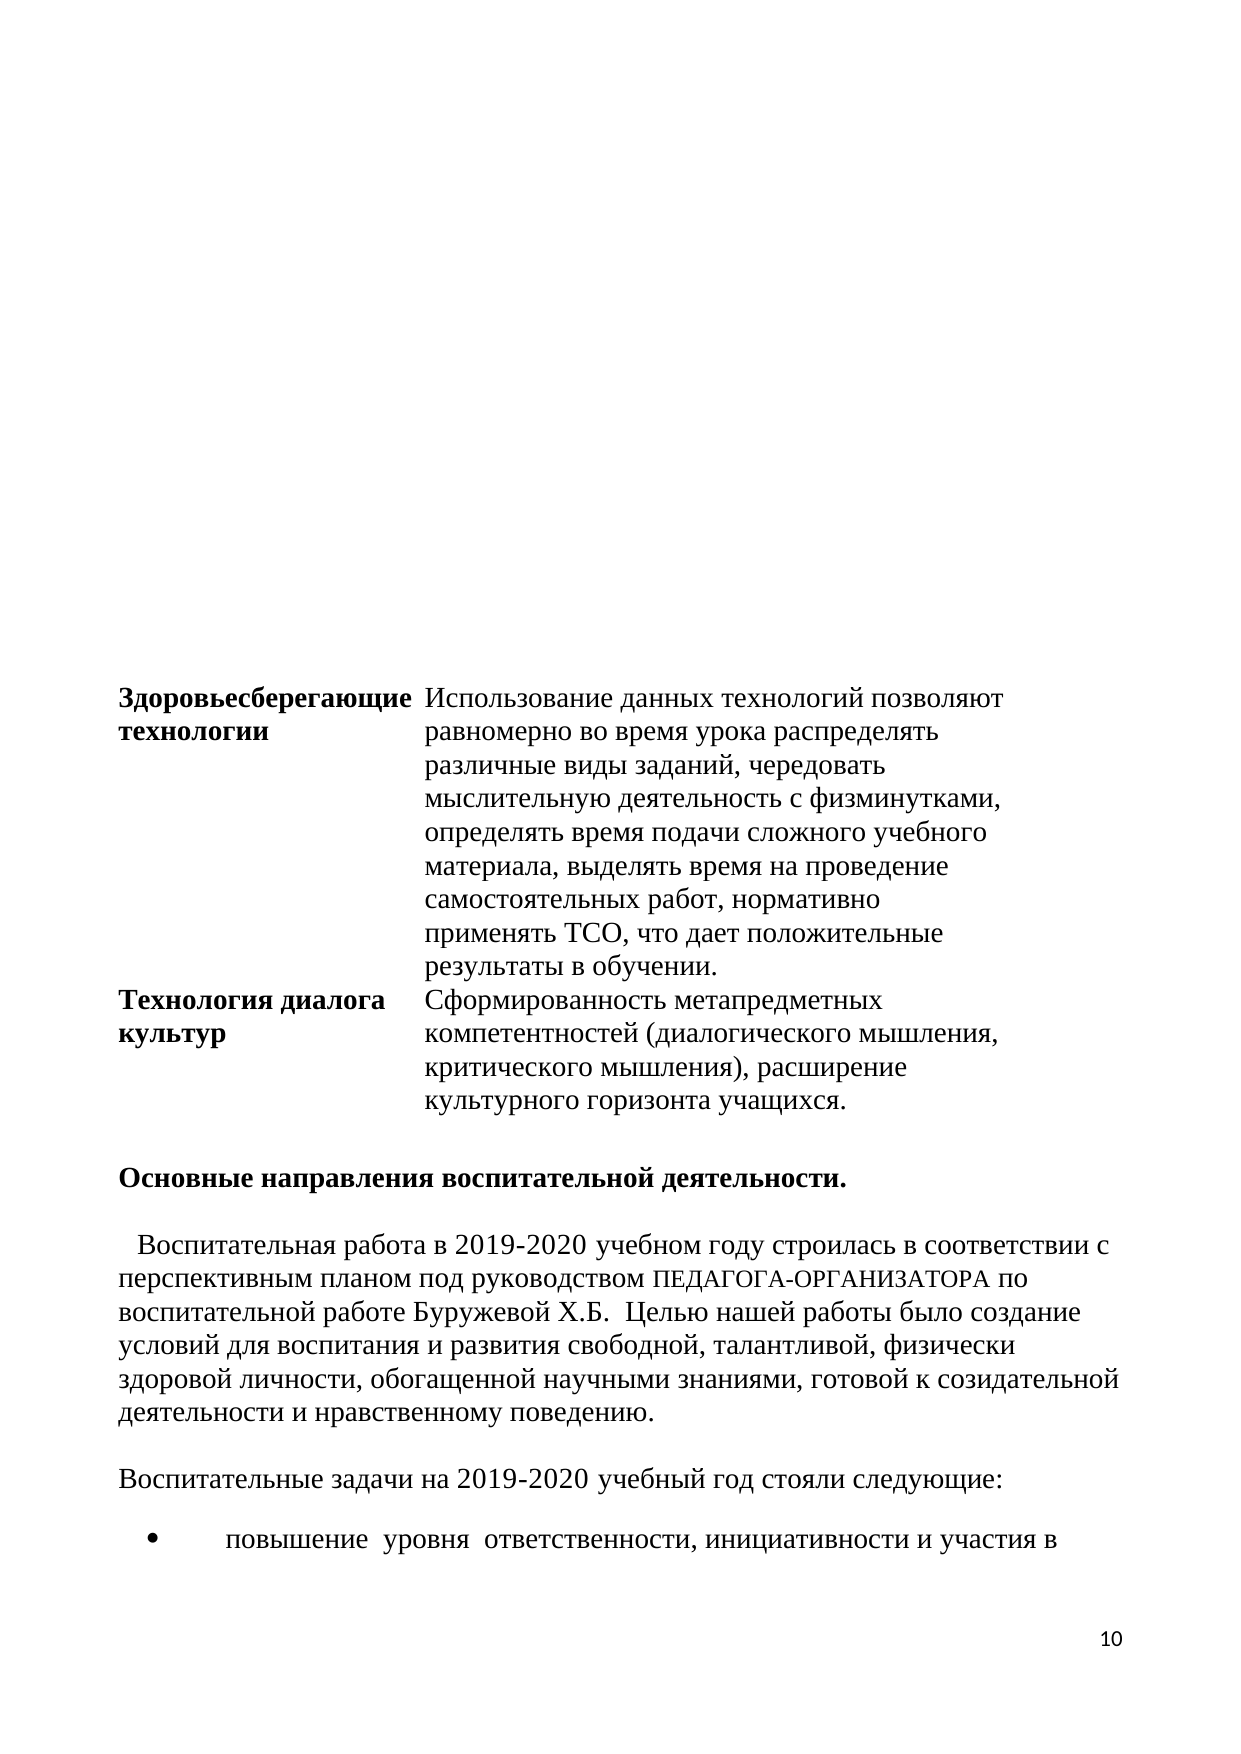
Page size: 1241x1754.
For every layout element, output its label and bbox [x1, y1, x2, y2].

table_cell [118, 1093, 1141, 1555]
